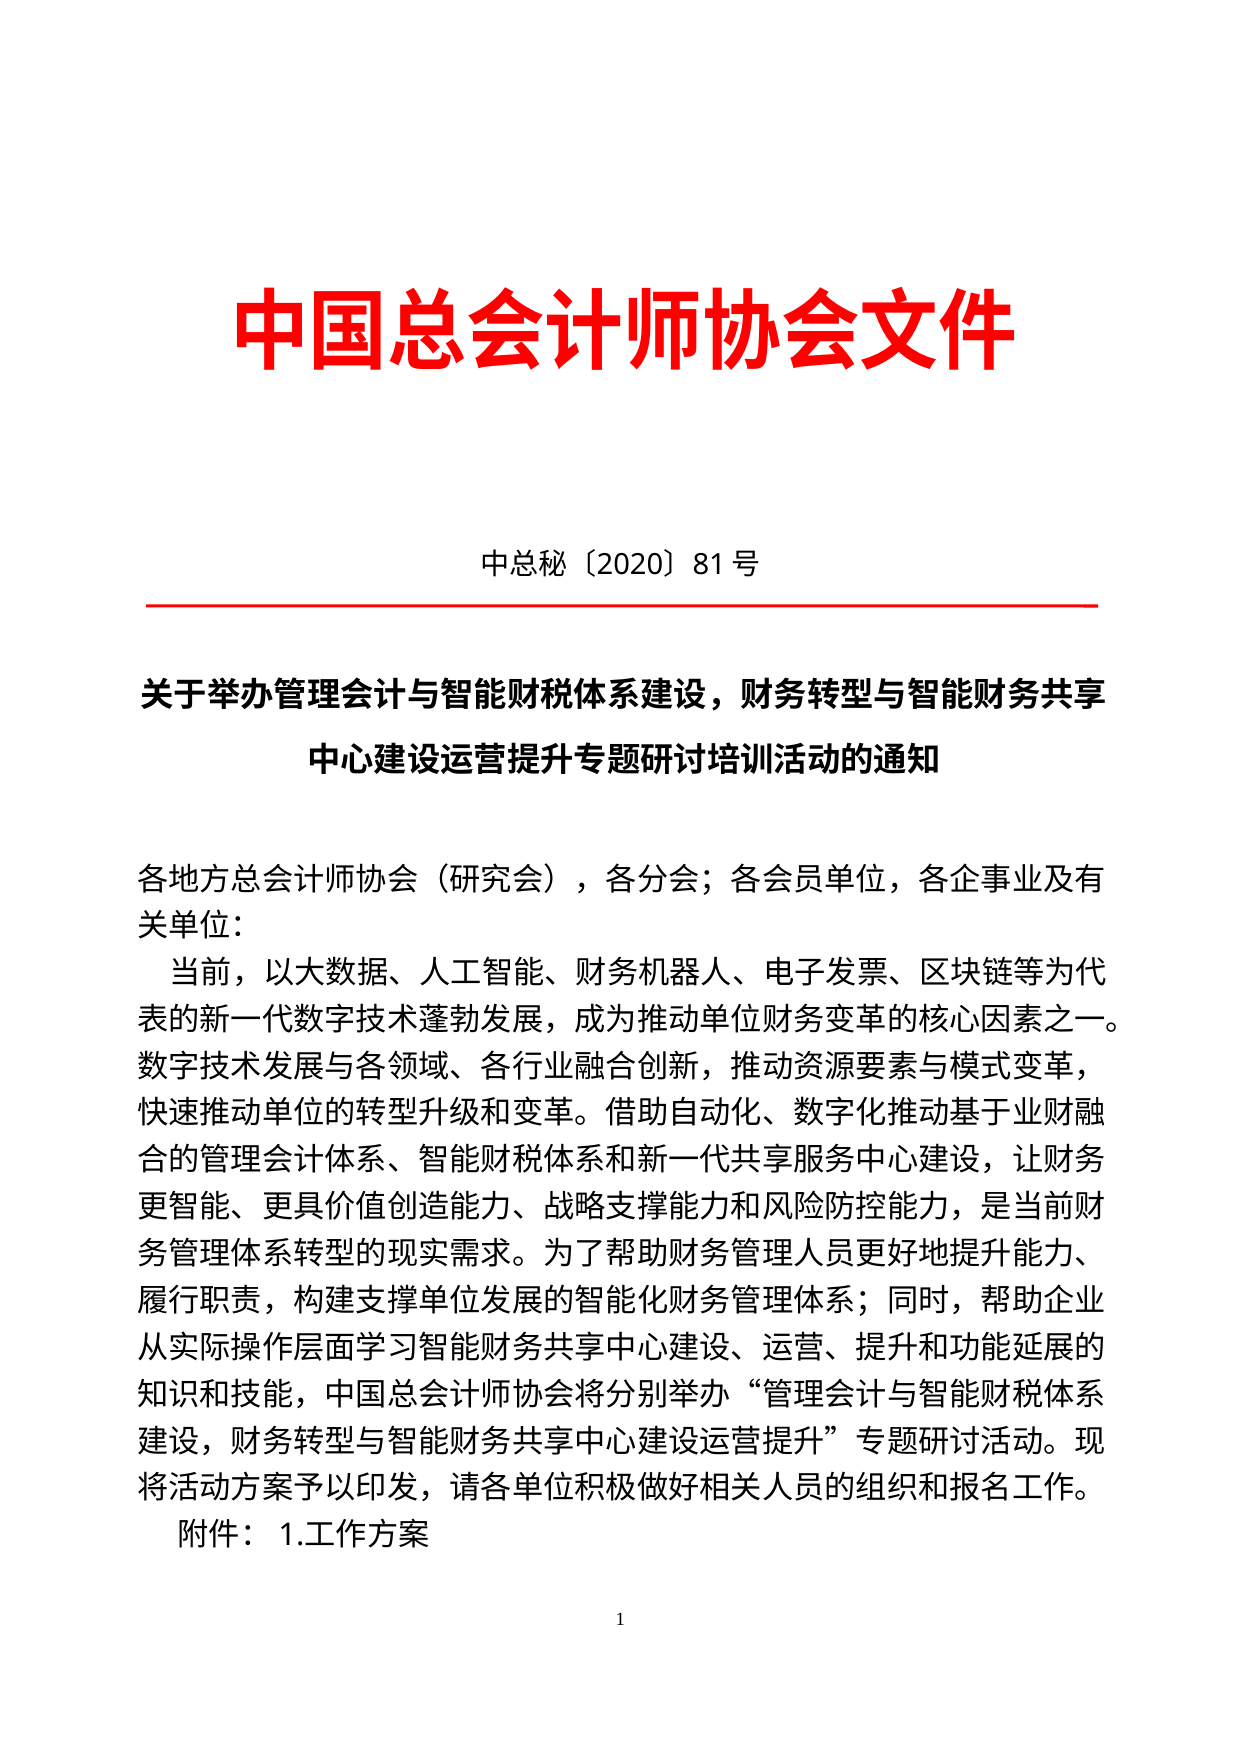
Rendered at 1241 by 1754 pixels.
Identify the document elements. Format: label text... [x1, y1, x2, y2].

text 附件： 1.工作方案 [137, 1508, 1110, 1555]
text 各地方总会计师协会（研究会），各分会；各会员单位，各企事业及有关单位： [137, 854, 1110, 946]
text 当前，以大数据、人工智能、财务机器人、电子发票、区块链等为代表的新一代数字技术蓬勃发展，成为推动单位财务变革的核心因素之一。数字技术发展与各领域、各行业融合创新，推动资源要素与模式变革，快速推动单位的转型升级和变革。借助自动化、数字化推动基于业财融合的管理会计体系、智能财税体系和新一代共享服务中心建设，让财务更智能、更具价值创造能力、战略支撑能力和风险防控能力，是当前财务管理体系转型的现实需求。为了帮助财务管理人员更好地提升能力、履行职责，构建支撑单位发展的智能化财务管理体系；同时，帮助企业从实际操作层面学习智能财务共享中心建设、运营、提升和功能延展的知识和技能，中国总会计师协会将分别举办“管理会计与智能财税体系建设，财务转型与智能财务共享中心建设运营提升”专题研讨活动。现将活动方案予以印发，请各单位积极做好相关人员的组织和报名工作。 [137, 946, 1110, 1508]
text 中总秘〔2020〕81号 [187, 529, 1053, 594]
text 关于举办管理会计与智能财税体系建设，财务转型与智能财务共享中心建设运营提升专题研讨培训活动的通知 [137, 659, 1110, 789]
text 中国总会计师协会文件 [137, 259, 1110, 389]
